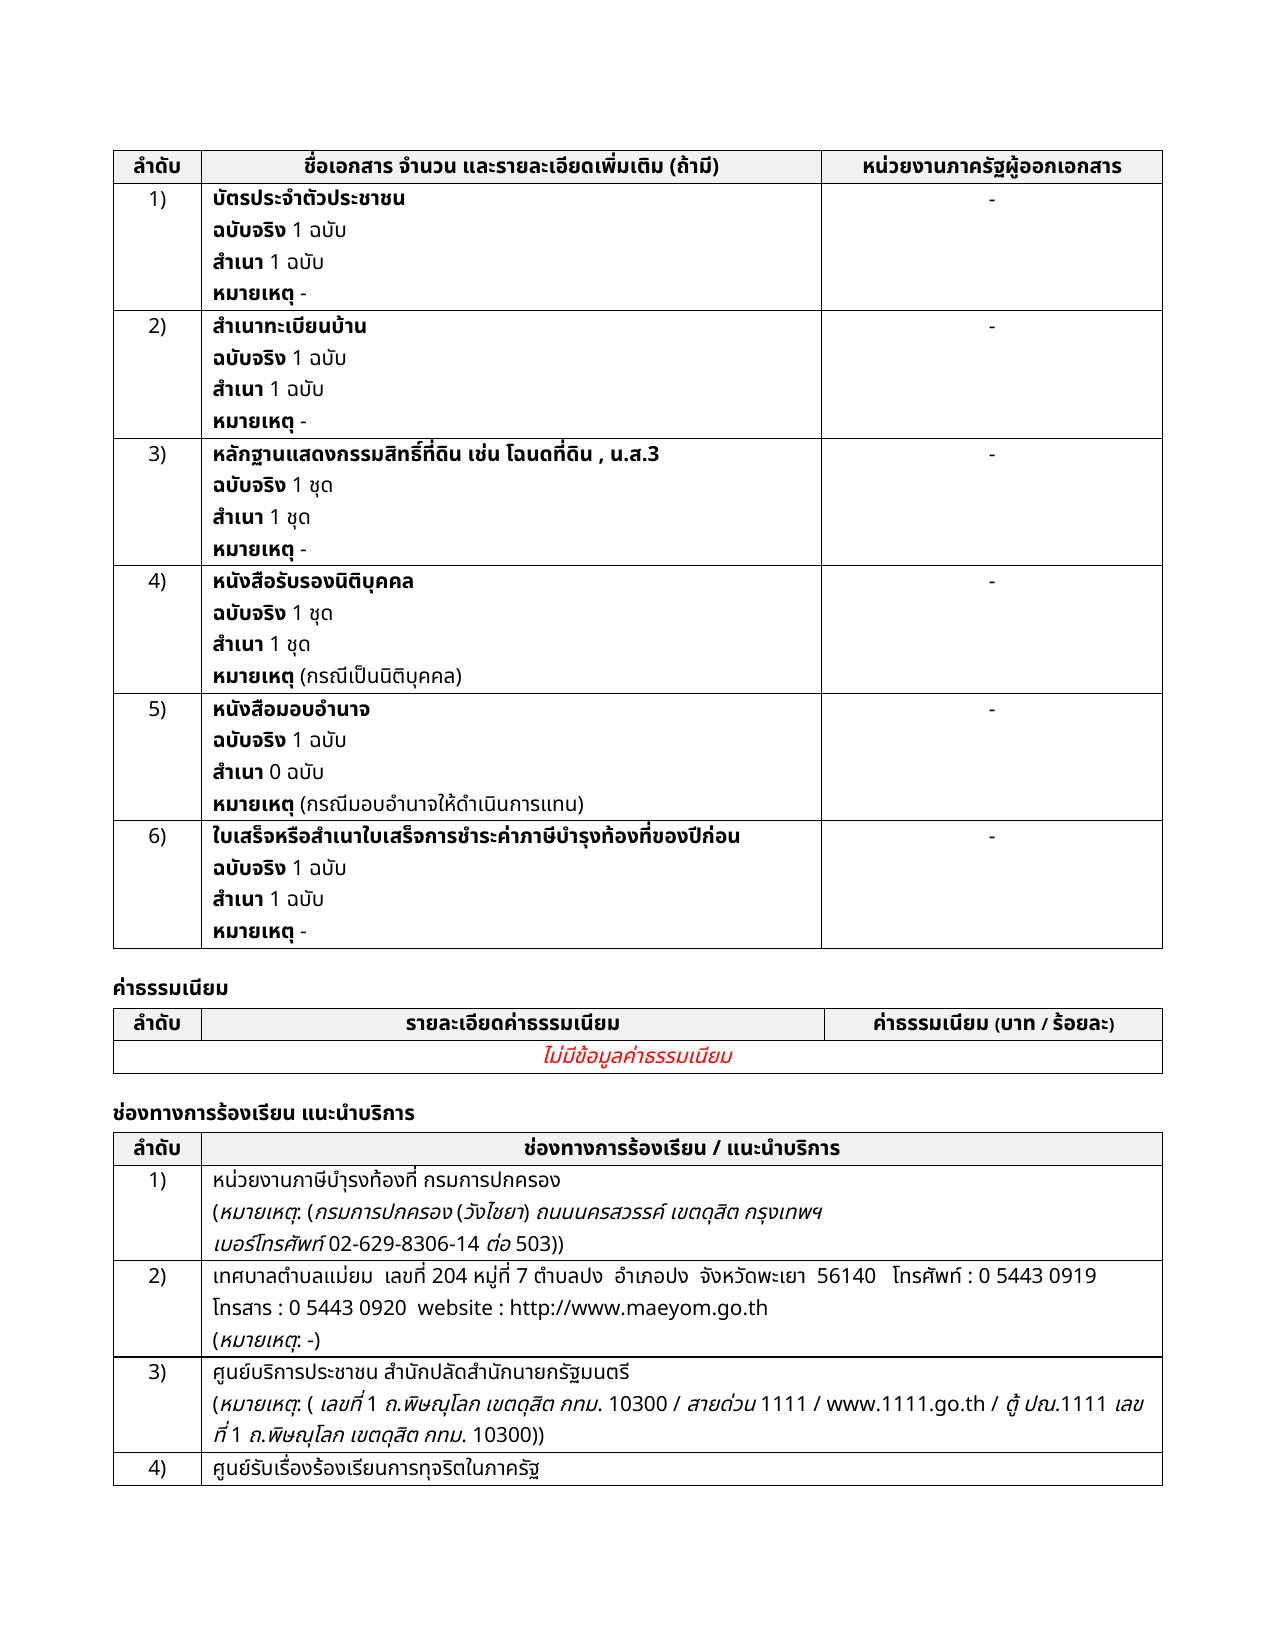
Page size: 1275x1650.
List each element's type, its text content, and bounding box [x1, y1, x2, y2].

table_cell - [822, 821, 1162, 948]
table_header ช่องทางการร้องเรียน / แนะนำบริการ [202, 1133, 1162, 1164]
table_cell ไม่มีข้อมูลค่าธรรมเนียม [114, 1041, 1162, 1072]
text ค่าธรรมเนียม [112, 973, 1162, 1005]
table_header หน่วยงานภาครัฐผู้ออกเอกสาร [822, 151, 1162, 183]
table_header ชื่อเอกสาร จำนวน และรายละเอียดเพิ่มเติม (ถ้ามี) [202, 151, 821, 183]
table_cell 5) [114, 694, 201, 820]
table_cell - [822, 184, 1162, 310]
table_cell 1) [114, 1166, 201, 1260]
table_cell - [822, 311, 1162, 438]
table_cell สำเนาทะเบียนบ้าน ฉบับจริง 1 ฉบับ สำเนา 1 ฉบับ - [202, 311, 821, 438]
table_header ลำดับ [114, 151, 201, 183]
table_cell ศูนย์บริการประชาชน สำนักปลัดสำนักนายกรัฐมนตรี (หมายเหตุ: ( เลขที่ 1 ถ.พิษณุโลก เขตดุสิต กทม. 10300 / สายด่วน 1111 / www.1111.go.th / ตู้ ปณ.1111 เลขที่ 1 ถ.พิษณุโลก เขตดุสิต กทม. 10300)) [202, 1358, 1162, 1452]
table_cell 3) [114, 439, 201, 565]
table_cell 6) [114, 821, 201, 948]
text ช่องทางการร้องเรียน แนะนำบริการ [112, 1098, 1162, 1129]
table_cell หน่วยงานภาษีบำุรงท้องที่ กรมการปกครอง (หมายเหตุ: (กรมการปกครอง (วังไชยา) ถนนนครสวรรค์ เขตดุสิต กรุงเทพฯ เบอร์โทรศัพท์ 02-629-8306-14 ต่อ 503)) [202, 1166, 1162, 1260]
table_cell 2) [114, 311, 201, 438]
table_cell 4) [114, 1453, 201, 1485]
table_cell เทศบาลตำบลแม่ยม เลขที่ 204 หมู่ที่ 7 ตำบลปง อำเภอปง จังหวัดพะเยา 56140 โทรศัพท์ : 0 5443 0919 โทรสาร : 0 5443 0920 website : http://www.maeyom.go.th (หมายเหตุ: -) [202, 1261, 1162, 1356]
table_cell หลักฐานแสดงกรรมสิทธิ์ที่ดิน เช่น โฉนดที่ดิน , น.ส.3 ฉบับจริง 1 ชุด สำเนา 1 ชุด - [202, 439, 821, 565]
table_header ลำดับ [114, 1133, 201, 1164]
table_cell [202, 1453, 1162, 1485]
table_header รายละเอียดค่าธรรมเนียม [202, 1009, 824, 1040]
table_header ลำดับ [114, 1009, 201, 1040]
table_header ค่าธรรมเนียม (บาท / ร้อยละ) [825, 1009, 1162, 1040]
table_cell หนังสือรับรองนิติบุคคล ฉบับจริง 1 ชุด สำเนา 1 ชุด (กรณีเป็นนิติบุคคล) [202, 566, 821, 693]
table_cell ใบเสร็จหรือสำเนาใบเสร็จการชำระค่าภาษีบำรุงท้องที่ของปีก่อน ฉบับจริง 1 ฉบับ สำเนา 1 ฉบับ - [202, 821, 821, 948]
table_cell - [822, 439, 1162, 565]
table_cell 3) [114, 1358, 201, 1452]
table_cell - [822, 694, 1162, 820]
table_cell 1) [114, 184, 201, 310]
table_cell 4) [114, 566, 201, 693]
table_cell - [822, 566, 1162, 693]
table_cell หนังสือมอบอำนาจ ฉบับจริง 1 ฉบับ สำเนา 0 ฉบับ (กรณีมอบอำนาจให้ดำเนินการแทน) [202, 694, 821, 820]
table_cell บัตรประจำตัวประชาชน ฉบับจริง 1 ฉบับ สำเนา 1 ฉบับ - [202, 184, 821, 310]
table_cell 2) [114, 1261, 201, 1356]
